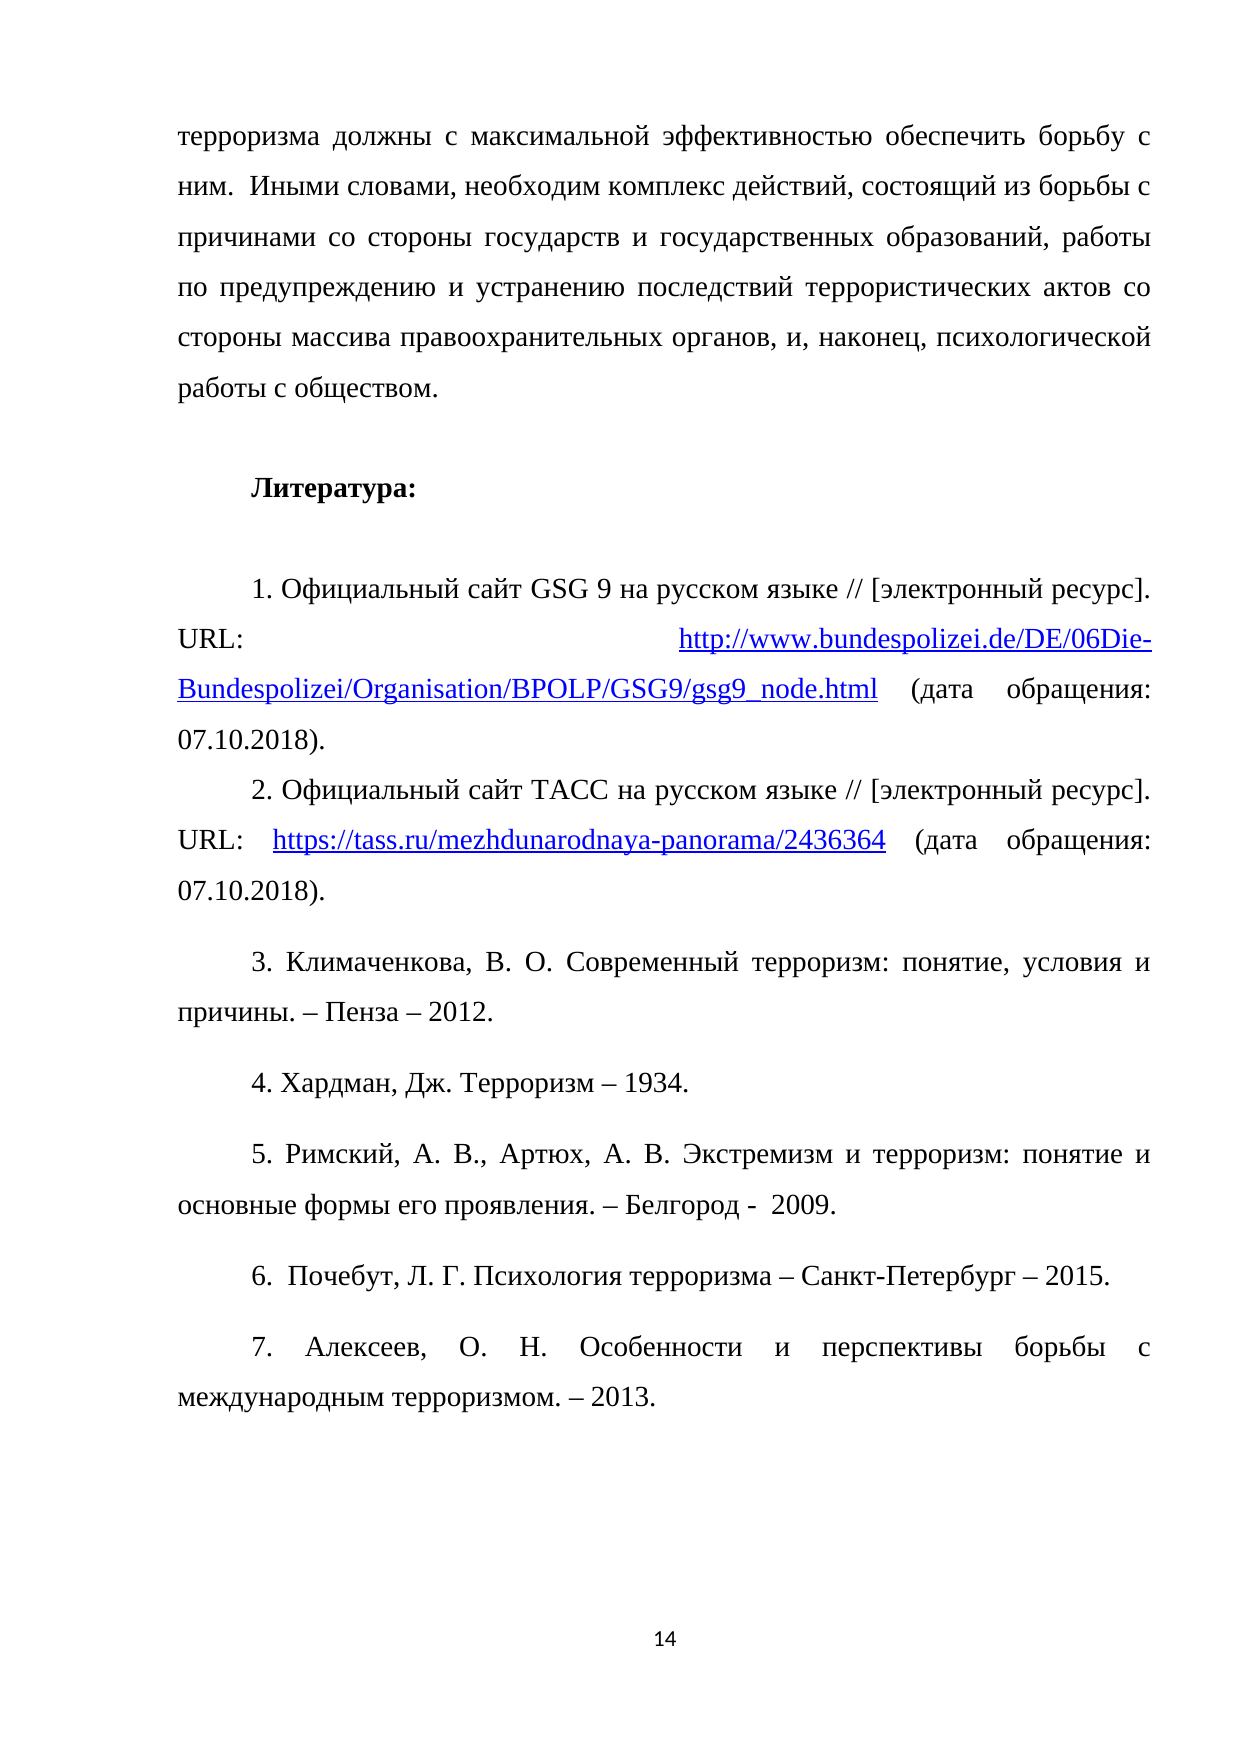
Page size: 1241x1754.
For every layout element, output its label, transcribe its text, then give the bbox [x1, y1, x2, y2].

text 5. Римский, А. В., Артюх, А. В. Экстремизм и терроризм: понятие и основные формы его проявления. – Белгород - 2009. [177, 1137, 1152, 1220]
text 7. Алексеев, О. Н. Особенности и перспективы борьбы с международным терроризмом. – 2013. [177, 1329, 1152, 1413]
text 3. Климаченкова, В. О. Современный терроризм: понятие, условия и причины. – Пенза – 2012. [177, 944, 1152, 1028]
text 4. Хардман, Дж. Терроризм – 1934. [177, 1065, 1152, 1099]
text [177, 118, 1152, 403]
text Литература: [177, 470, 1152, 504]
text 6. Почебут, Л. Г. Психология терроризма – Санкт-Петербург – 2015. [177, 1258, 1152, 1292]
text 2. Официальный сайт ТАСС на русском языке // [электронный ресурс]. URL: https://tass.ru/mezhdunarodnaya-panorama/2436364 (дата обращения: 07.10.2018). [177, 772, 1152, 906]
text 1. Официальный сайт GSG 9 на русском языке // [электронный ресурс]. URL: http://www.bundespolizei.de/DE/06Die-Bundespolizei/Organisation/BPOLP/GSG9/gsg9_node.html (дата обращения: 07.10.2018). [177, 571, 1152, 755]
